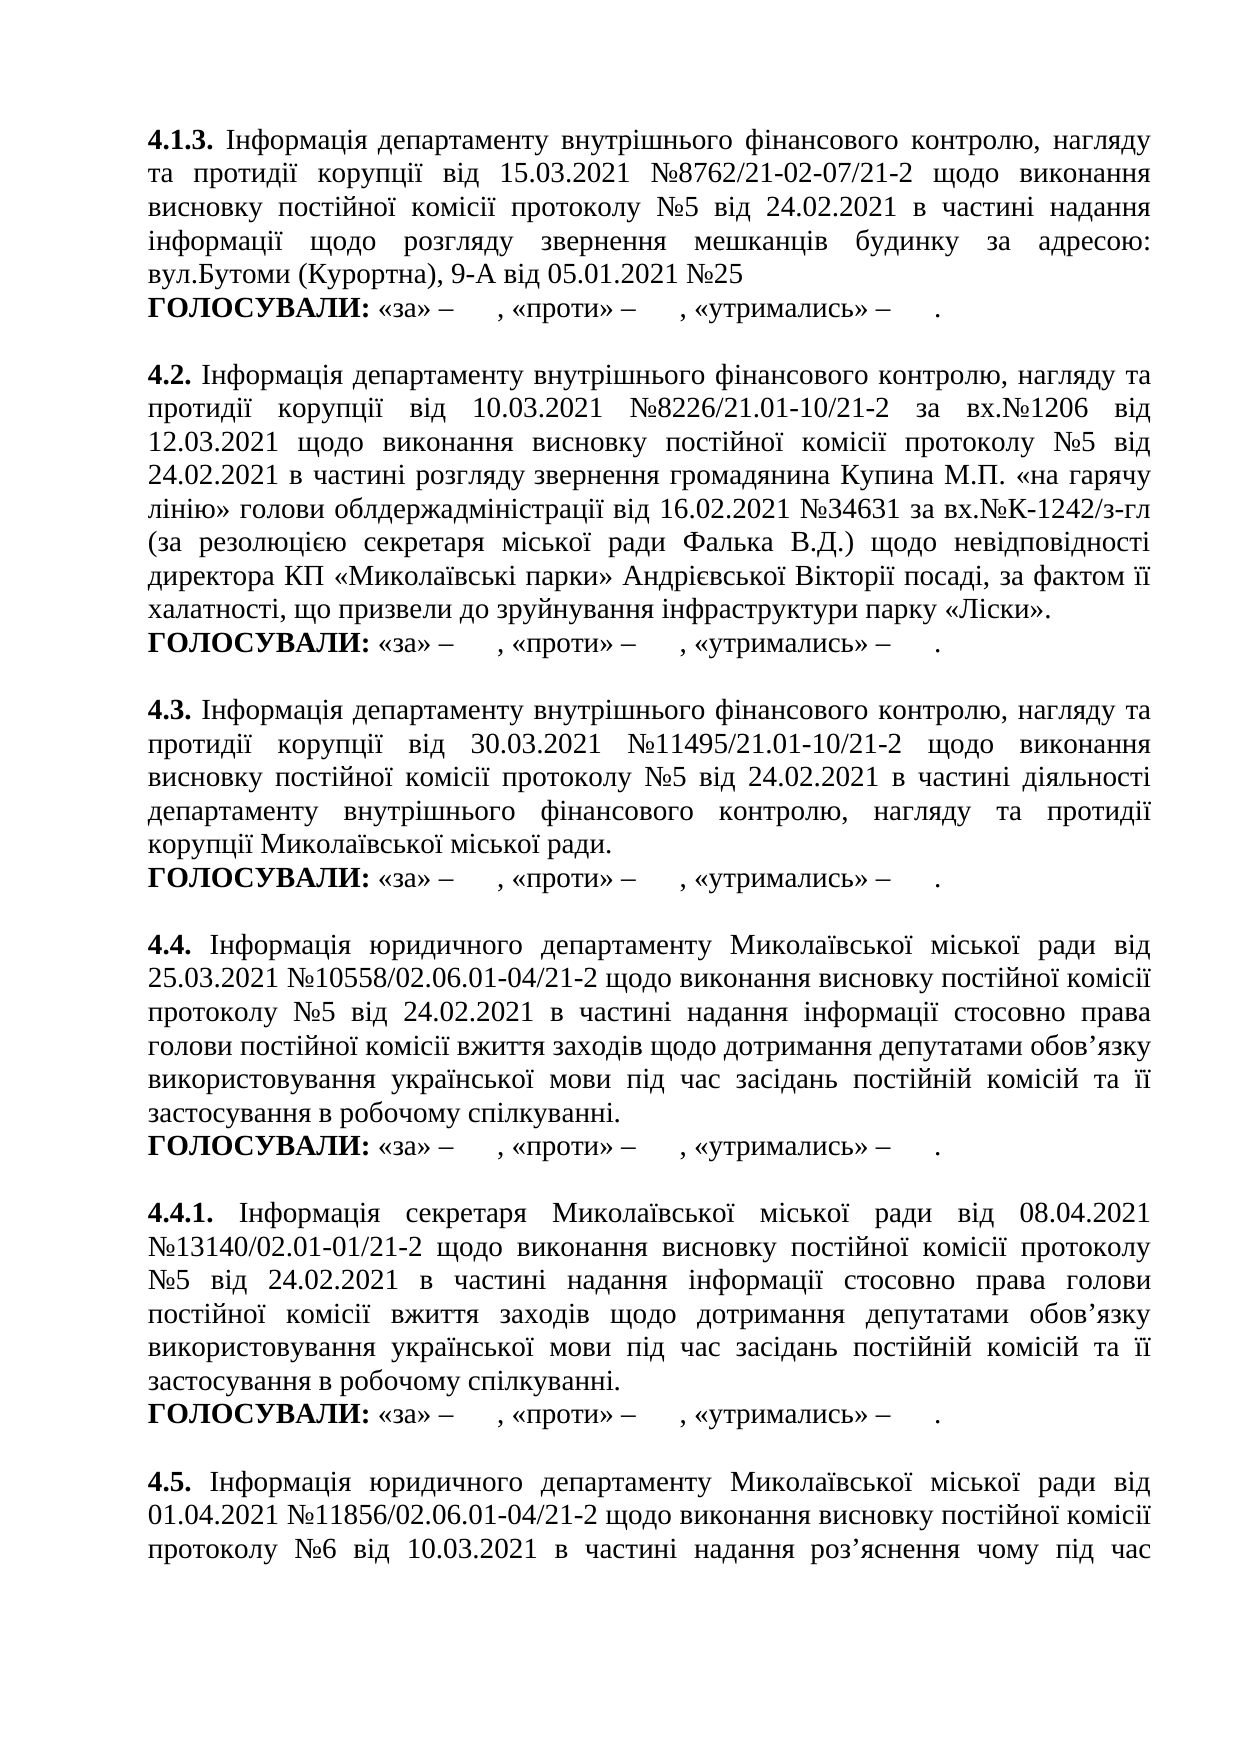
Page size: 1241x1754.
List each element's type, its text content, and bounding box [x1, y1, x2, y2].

text 4.4.1. Інформація секретаря Миколаївської міської ради від 08.04.2021 №13140/02.01-01/21-2 щодо виконання висновку постійної комісії протоколу №5 від 24.02.2021 в частині надання інформації стосовно права голови постійної комісії вжиття заходів щодо дотримання депутатами обов’язку використовування української мови під час засідань постійній комісій та її застосування в робочому спілкуванні. [148, 1195, 1152, 1397]
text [148, 1464, 1152, 1564]
text ГОЛОСУВАЛИ: «за» – , «проти» – , «утримались» – . [148, 1128, 1152, 1162]
text ГОЛОСУВАЛИ: «за» – , «проти» – , «утримались» – . [148, 290, 1152, 323]
text ГОЛОСУВАЛИ: «за» – , «проти» – , «утримались» – . [148, 860, 1152, 893]
text ГОЛОСУВАЛИ: «за» – , «проти» – , «утримались» – . [148, 625, 1152, 659]
text 4.4. Інформація юридичного департаменту Миколаївської міської ради від 25.03.2021 №10558/02.06.01-04/21-2 щодо виконання висновку постійної комісії протоколу №5 від 24.02.2021 в частині надання інформації стосовно права голови постійної комісії вжиття заходів щодо дотримання депутатами обов’язку використовування української мови під час засідань постійній комісій та її застосування в робочому спілкуванні. [148, 927, 1152, 1128]
text 4.1.3. Інформація департаменту внутрішнього фінансового контролю, нагляду та протидії корупції від 15.03.2021 №8762/21-02-07/21-2 щодо виконання висновку постійної комісії протоколу №5 від 24.02.2021 в частині надання інформації щодо розгляду звернення мешканців будинку за адресою: вул.Бутоми (Курортна), 9-А від 05.01.2021 №25 [148, 122, 1152, 290]
text 4.2. Інформація департаменту внутрішнього фінансового контролю, нагляду та протидії корупції від 10.03.2021 №8226/21.01-10/21-2 за вх.№1206 від 12.03.2021 щодо виконання висновку постійної комісії протоколу №5 від 24.02.2021 в частині розгляду звернення громадянина Купина М.П. «на гарячу лінію» голови облдержадміністрації від 16.02.2021 №34631 за вх.№К-1242/з-гл (за резолюцією секретаря міської ради Фалька В.Д.) щодо невідповідності директора КП «Миколаївські парки» Андрієвської Вікторії посаді, за фактом її халатності, що призвели до зруйнування інфраструктури парку «Ліски». [148, 357, 1152, 625]
text ГОЛОСУВАЛИ: «за» – , «проти» – , «утримались» – . [148, 1397, 1152, 1430]
text 4.3. Інформація департаменту внутрішнього фінансового контролю, нагляду та протидії корупції від 30.03.2021 №11495/21.01-10/21-2 щодо виконання висновку постійної комісії протоколу №5 від 24.02.2021 в частині діяльності департаменту внутрішнього фінансового контролю, нагляду та протидії корупції Миколаївської міської ради. [148, 692, 1152, 860]
